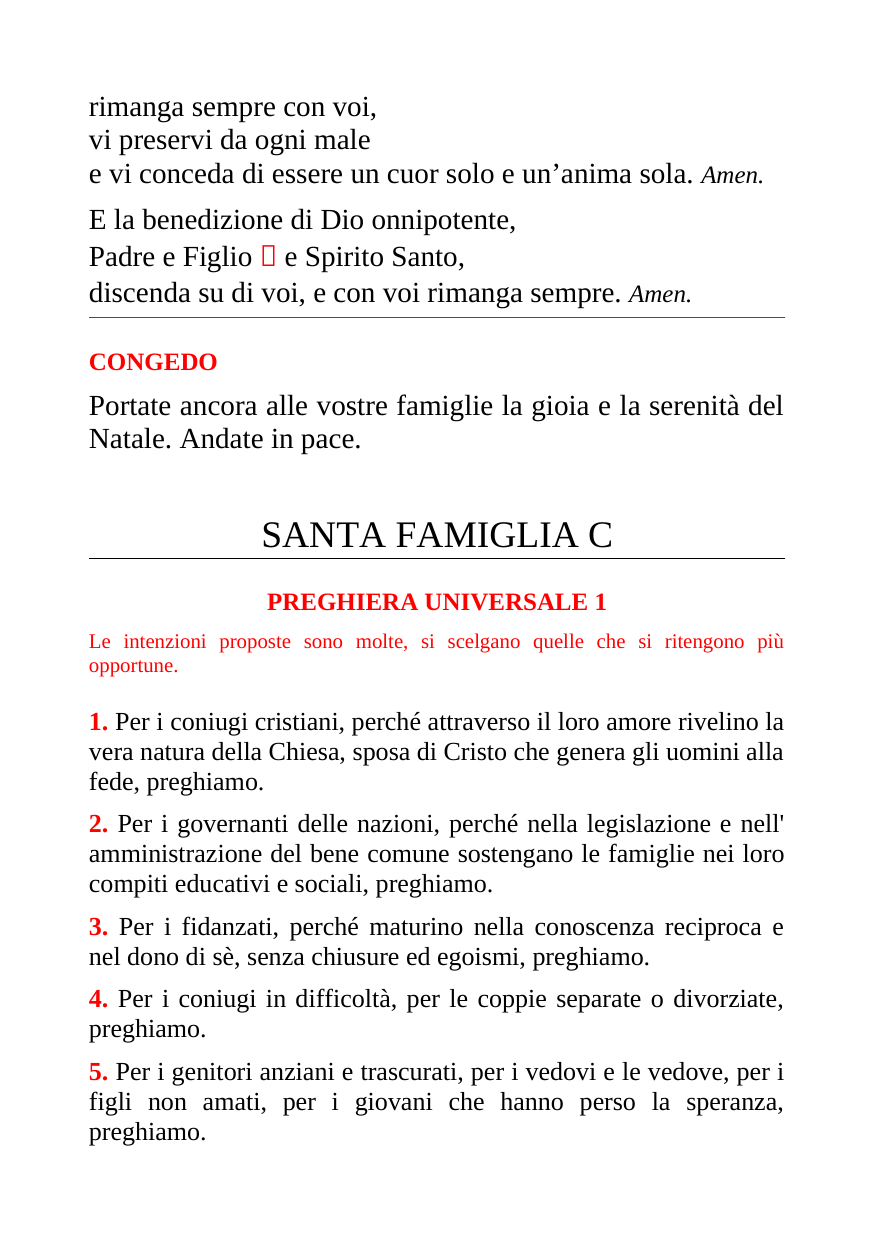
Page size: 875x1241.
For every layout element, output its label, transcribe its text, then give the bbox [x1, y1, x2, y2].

text 1. Per i coniugi cristiani, perché attraverso il loro amore rivelino la vera natura della Chiesa, sposa di Cristo che genera gli uomini alla fede, preghiamo. [89, 706, 785, 796]
text Portate ancora alle vostre famiglie la gioia e la serenità del Natale. Andate in pace. [89, 388, 785, 455]
text Le intenzioni proposte sono molte, si scelgano quelle che si ritengono più opportune. [89, 629, 785, 677]
text Padre e Figlio  e Spirito Santo, [89, 235, 785, 275]
text vi preservi da ogni male [89, 122, 785, 156]
text CONGEDO [89, 347, 785, 375]
text 3. Per i fidanzati, perché maturino nella conoscenza reciproca e nel dono di sè, senza chiusure ed egoismi, preghiamo. [89, 911, 785, 971]
text PREGHIERA UNIVERSALE 1 [89, 587, 785, 616]
text SANTA FAMIGLIA C [89, 512, 785, 558]
text discenda su di voi, e con voi rimanga sempre. Amen. [89, 275, 785, 317]
text 4. Per i coniugi in difficoltà, per le coppie separate o divorziate, preghiamo. [89, 983, 785, 1043]
text E la benedizione di Dio onnipotente, [89, 202, 785, 235]
text rimanga sempre con voi, [89, 89, 785, 122]
text 5. Per i genitori anziani e trascurati, per i vedovi e le vedove, per i figli non amati, per i giovani che hanno perso la speranza, preghiamo. [89, 1056, 785, 1146]
text 2. Per i governanti delle nazioni, perché nella legislazione e nell' amministrazione del bene comune sostengano le famiglie nei loro compiti educativi e sociali, preghiamo. [89, 808, 785, 898]
text e vi conceda di essere un cuor solo e un’anima sola. Amen. [89, 156, 785, 189]
